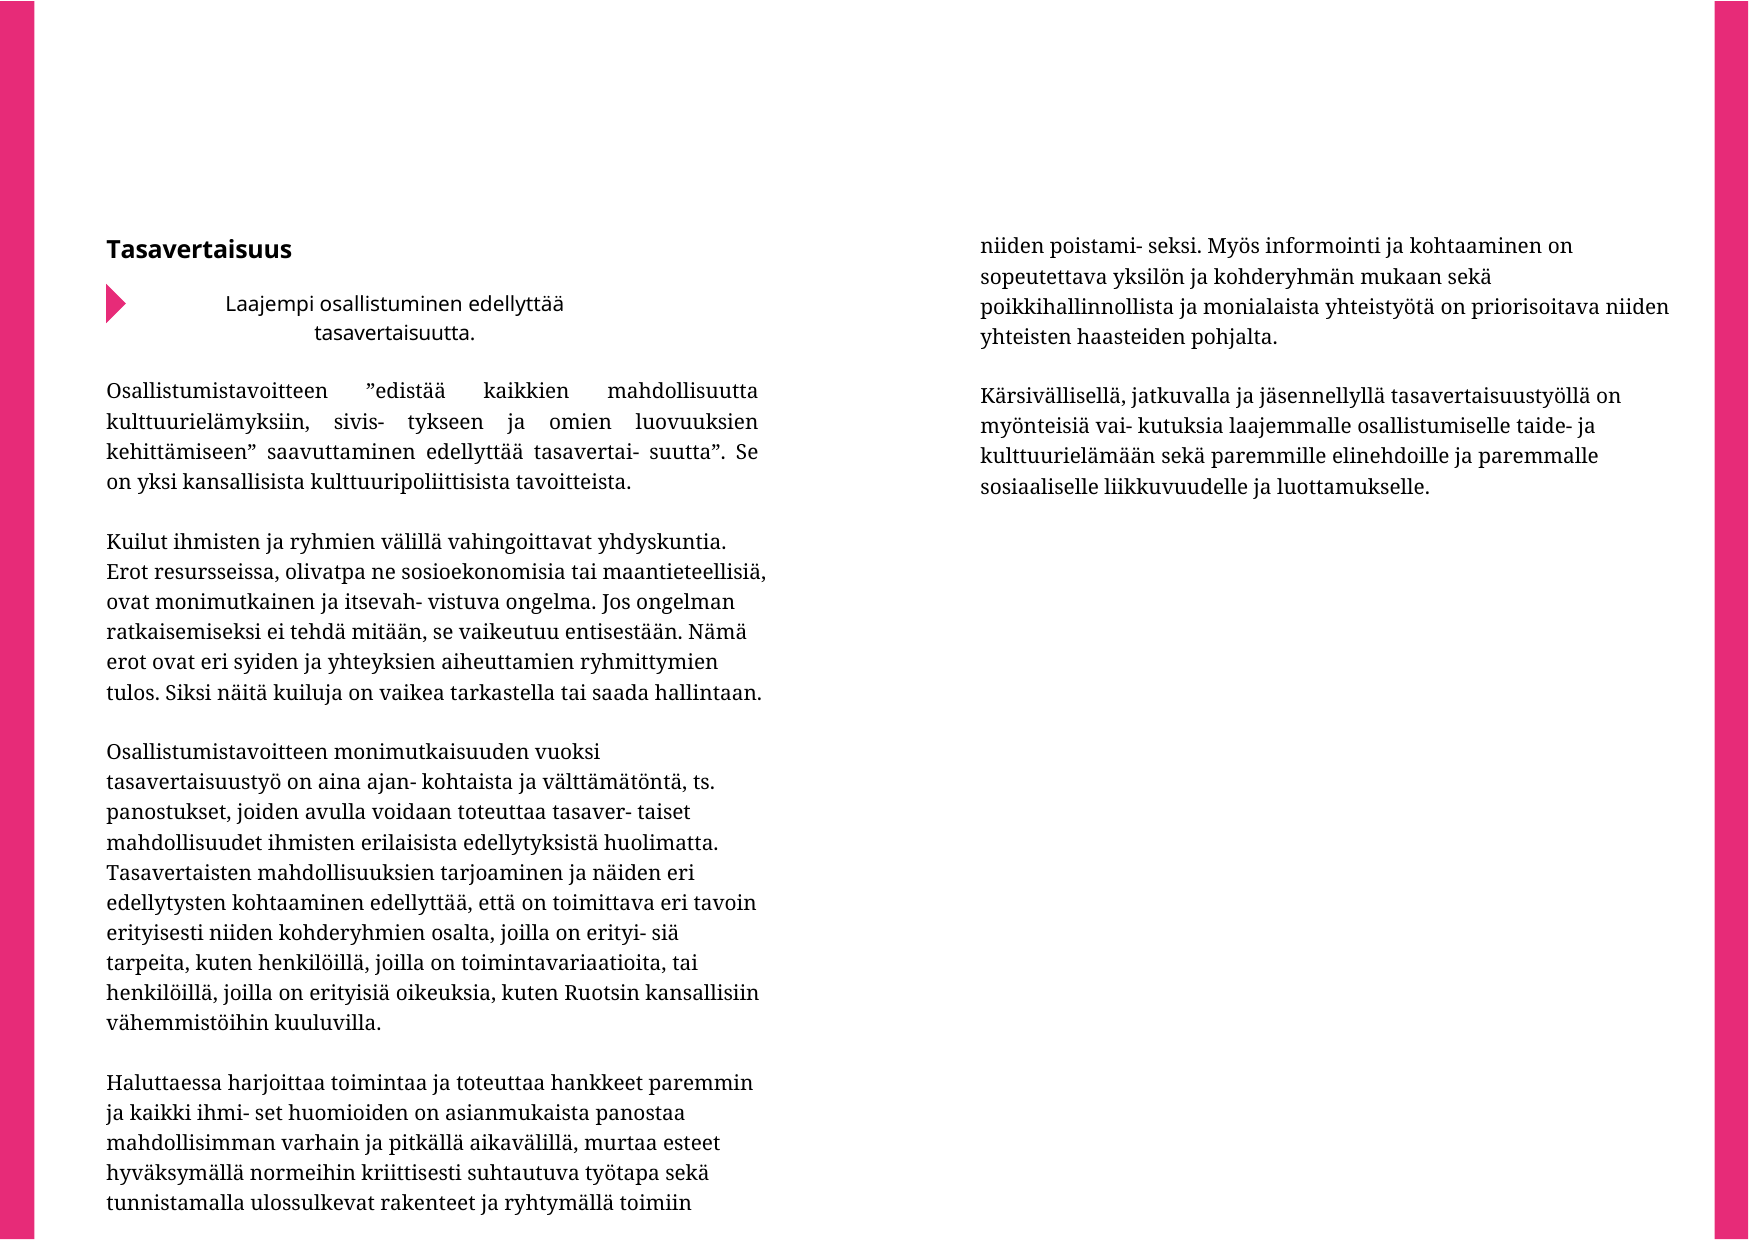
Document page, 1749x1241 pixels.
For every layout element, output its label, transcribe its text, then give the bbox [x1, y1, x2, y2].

text Kärsivällisellä, jatkuvalla ja jäsennellyllä tasavertaisuustyöllä on myönteisiä vai- kutuksia laajemmalle osallistumiselle taide- ja kulttuurielämään sekä paremmille elinehdoille ja paremmalle sosiaaliselle liikkuvuudelle ja luottamukselle. [980, 381, 1695, 500]
text Osallistumistavoitteen monimutkaisuuden vuoksi tasavertaisuustyö on aina ajan- kohtaista ja välttämätöntä, ts. panostukset, joiden avulla voidaan toteuttaa tasaver- taiset mahdollisuudet ihmisten erilaisista edellytyksistä huolimatta. Tasavertaisten mahdollisuuksien tarjoaminen ja näiden eri edellytysten kohtaaminen edellyttää, että on toimittava eri tavoin erityisesti niiden kohderyhmien osalta, joilla on erityi- siä tarpeita, kuten henkilöillä, joilla on toimintavariaatioita, tai henkilöillä, joilla on erityisiä oikeuksia, kuten Ruotsin kansallisiin vähemmistöihin kuuluvilla. [106, 737, 767, 1037]
text Osallistumistavoitteen ”edistää kaikkien mahdollisuutta kulttuurielämyksiin, sivis- tykseen ja omien luovuuksien kehittämiseen” saavuttaminen edellyttää tasavertai- suutta”. Se on yksi kansallisista kulttuuripoliittisista tavoitteista. [106, 377, 758, 495]
text Kuilut ihmisten ja ryhmien välillä vahingoittavat yhdyskuntia. Erot resursseissa, olivatpa ne sosioekonomisia tai maantieteellisiä, ovat monimutkainen ja itsevah- vistuva ongelma. Jos ongelman ratkaisemiseksi ei tehdä mitään, se vaikeutuu entisestään. Nämä erot ovat eri syiden ja yhteyksien aiheuttamien ryhmittymien tulos. Siksi näitä kuiluja on vaikea tarkastella tai saada hallintaan. [106, 527, 767, 706]
text Laajempi osallistuminen edellyttää tasavertaisuutta. [147, 289, 642, 346]
text Haluttaessa harjoittaa toimintaa ja toteuttaa hankkeet paremmin ja kaikki ihmi- set huomioiden on asianmukaista panostaa mahdollisimman varhain ja pitkällä aikavälillä, murtaa esteet hyväksymällä normeihin kriittisesti suhtautuva työtapa sekä tunnistamalla ulossulkevat rakenteet ja ryhtymällä toimiin niiden poistami- seksi. Myös informointi ja kohtaaminen on sopeutettava yksilön ja kohderyhmän mukaan sekä poikkihallinnollista ja monialaista yhteistyötä on priorisoitava niiden yhteisten haasteiden pohjalta. [980, 232, 1687, 350]
text Haluttaessa harjoittaa toimintaa ja toteuttaa hankkeet paremmin ja kaikki ihmi- set huomioiden on asianmukaista panostaa mahdollisimman varhain ja pitkällä aikavälillä, murtaa esteet hyväksymällä normeihin kriittisesti suhtautuva työtapa sekä tunnistamalla ulossulkevat rakenteet ja ryhtymällä toimiin niiden poistami- seksi. Myös informointi ja kohtaaminen on sopeutettava yksilön ja kohderyhmän mukaan sekä poikkihallinnollista ja monialaista yhteistyötä on priorisoitava niiden yhteisten haasteiden pohjalta. [106, 1068, 759, 1217]
subtitle Tasavertaisuus [106, 232, 767, 266]
